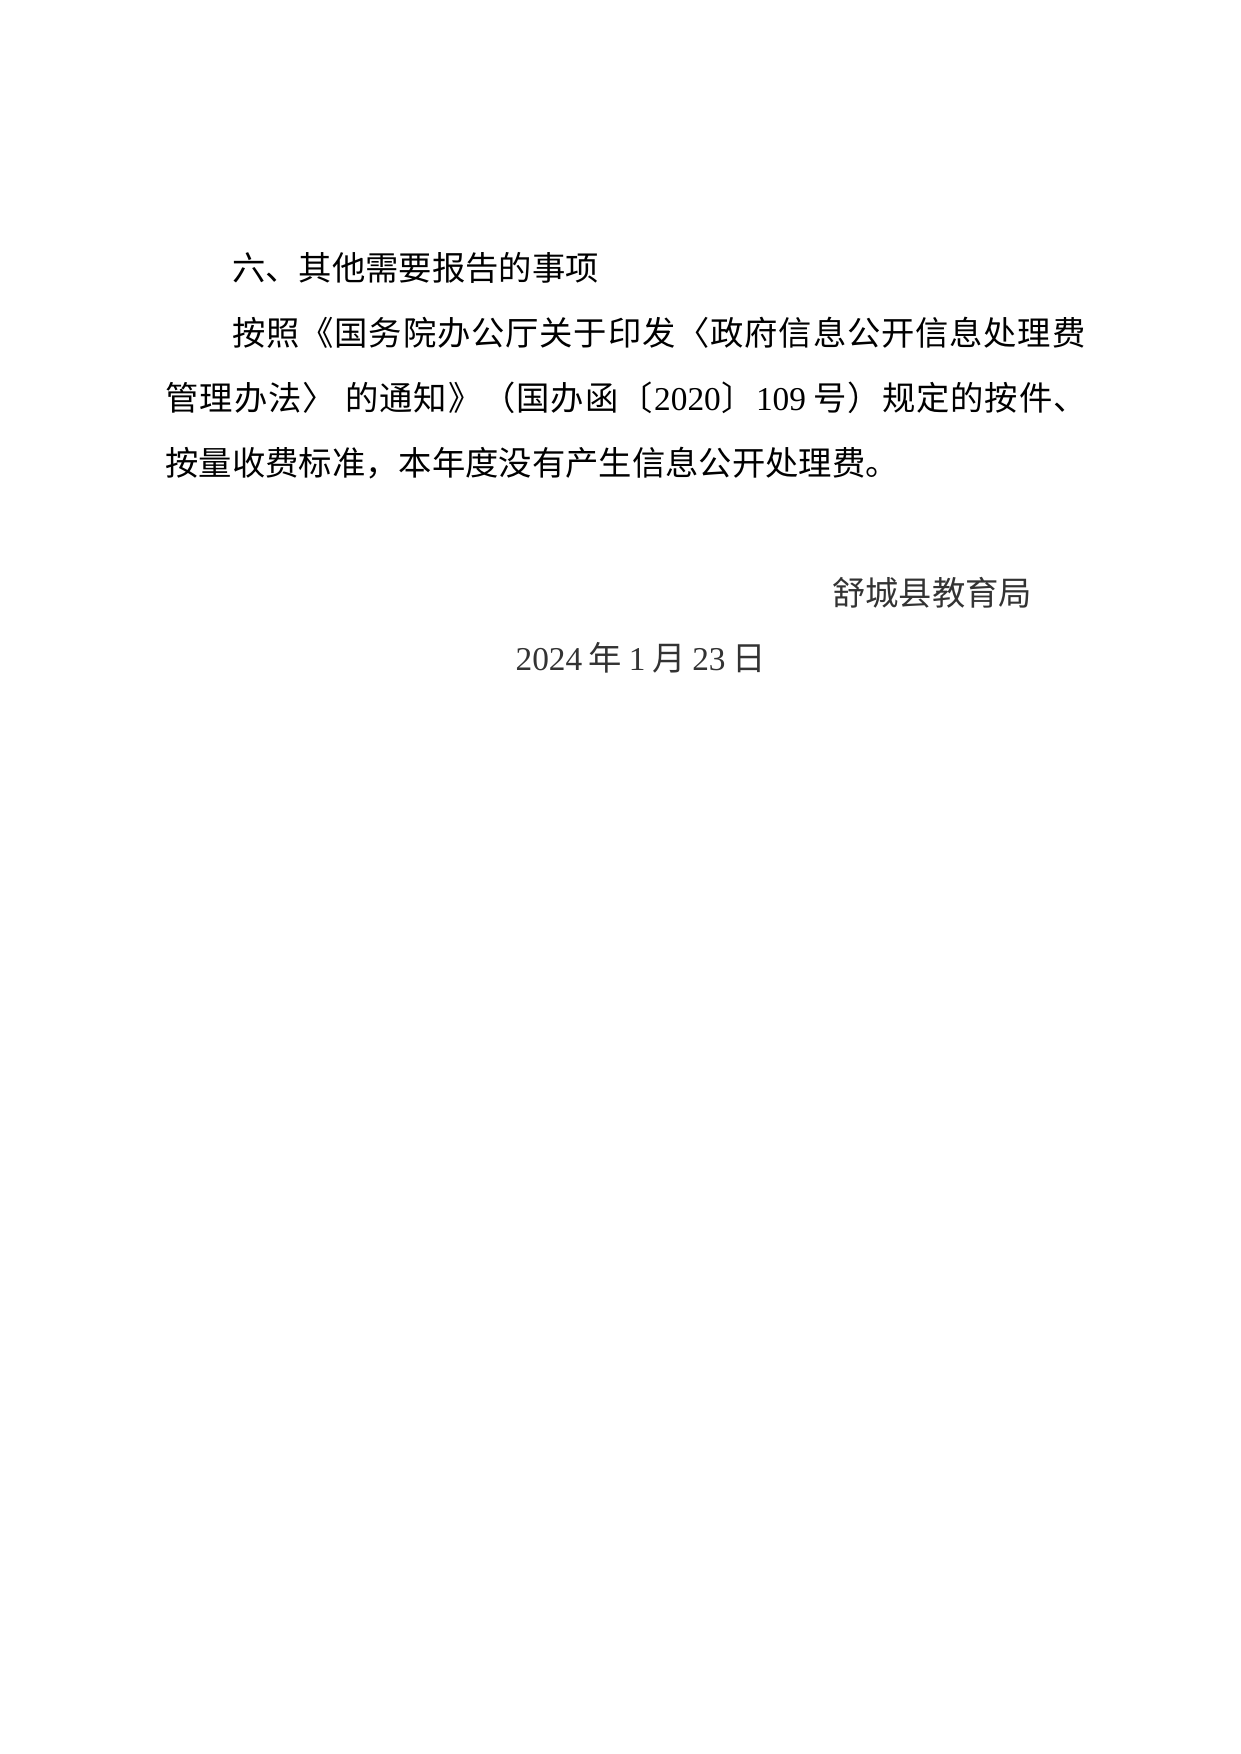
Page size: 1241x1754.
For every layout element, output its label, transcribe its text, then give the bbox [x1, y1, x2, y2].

text 2024年1月23日 [165, 623, 1087, 688]
text 六、其他需要报告的事项 [165, 233, 1087, 298]
text 按照《国务院办公厅关于印发〈政府信息公开信息处理费管理办法〉 的通知》（国办函〔2020〕109号）规定的按件、按量收费标准，本年度没有产生信息公开处理费。 [165, 298, 1087, 493]
text 舒城县教育局 [165, 558, 1087, 623]
